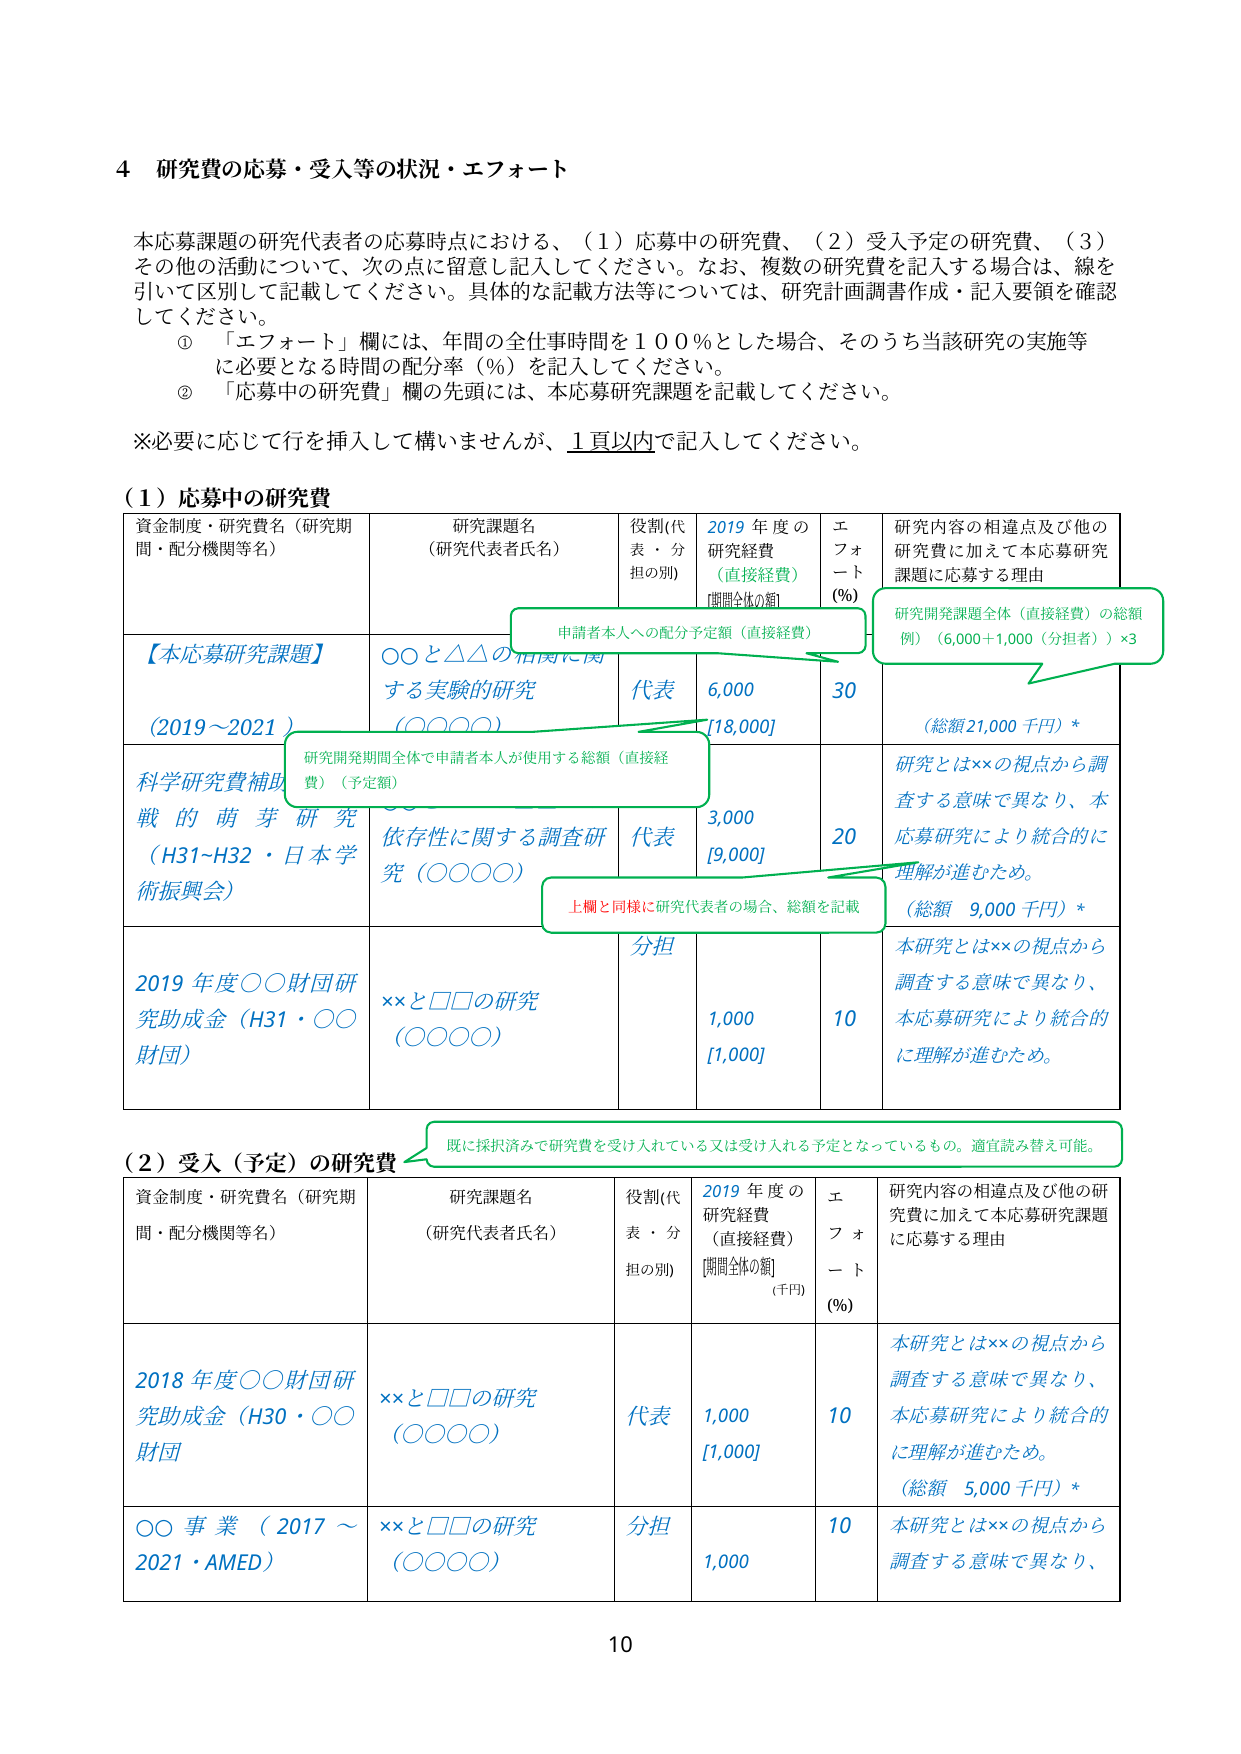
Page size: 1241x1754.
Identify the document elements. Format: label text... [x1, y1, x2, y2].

table_cell （総額21,000千円）* [883, 665, 1119, 744]
table_cell 本研究とは××の視点から調査する意味で異なり、本応募研究により統合的に理解が進むため。 [883, 927, 1119, 1108]
table_cell 本研究とは××の視点から調査する意味で異なり、本応募研究により統合的に理解が進むため。 （総額 5,000千円）* [878, 1324, 1119, 1506]
table_cell 分担 [615, 1507, 691, 1601]
table_header 研究内容の相違点及び他の研究費に加えて本応募研究課題に応募する理由 [878, 1178, 1119, 1323]
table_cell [878, 1507, 1119, 1601]
table_cell ××と□□の研究 （○○○○） [368, 1507, 614, 1601]
table_header 2019年度の研究経費 （直接経費） [期間全体の額] (千円) [697, 514, 820, 607]
table_header 研究内容の相違点及び他の研究費に加えて本応募研究課題に応募する理由 [883, 514, 1119, 587]
table_cell ××と□□の研究 （○○○○） [370, 927, 618, 1108]
table_cell 30 [821, 635, 882, 744]
table_header 役割(代表・分担の別) [619, 514, 696, 607]
table_cell 【本応募研究課題】 （2019～2021 ） [124, 635, 369, 744]
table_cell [124, 1507, 367, 1601]
table_header 研究課題名 （研究代表者氏名） [370, 514, 618, 634]
table_cell ××と□□の研究 （○○○○） [368, 1324, 614, 1506]
table_cell 20 [821, 745, 882, 869]
table_header 資金制度・研究費名（研究期間・配分機関等名） [124, 1178, 367, 1323]
table_header 役割(代表・分担の別) [615, 1178, 691, 1323]
table_cell 10 [816, 1324, 877, 1506]
table_cell 研究とは××の視点から調査する意味で異なり、本応募研究により統合的に理解が進むため。 （総額 9,000千円）* [883, 745, 1119, 926]
table_cell 2019年度○○財団研究助成金（H31・○○財団） [124, 927, 369, 1108]
table_header 2019年度の研究経費 （直接経費） [期間全体の額] (千円) [692, 1178, 815, 1323]
table_header エフォート(%) [821, 514, 882, 634]
table_cell 10 [816, 1507, 877, 1601]
text （２）受入（予定）の研究費 [112, 1146, 1128, 1177]
table_cell 10 [821, 933, 882, 1108]
text （１）応募中の研究費 [112, 481, 1084, 513]
table_header 資金制度・研究費名（研究期間・配分機関等名） [124, 514, 369, 634]
text ４ 研究費の応募・受入等の状況・エフォート [112, 152, 1128, 183]
table_header 研究課題名 （研究代表者氏名） [368, 1178, 614, 1323]
table_cell 1,000 [5,000] [692, 1507, 815, 1601]
table_cell 1,000 [1,000] [692, 1324, 815, 1506]
table_cell 2018年度○○財団研究助成金（H30・○○財団 [124, 1324, 367, 1506]
table_cell 代表 [619, 655, 696, 724]
table_cell 6,000 [18,000] [697, 655, 820, 744]
table_cell ○○と△△の相関に関する実験的研究 （○○○○） [370, 635, 618, 730]
table_cell 科学研究費補助金・挑戦的萌芽研究（H31~H32・日本学術振興会） [124, 745, 369, 926]
table_header エフォート(%) [816, 1178, 877, 1323]
table_cell ○○と△△の□□への依存性に関する調査研究（○○○○） [370, 809, 618, 926]
table_cell 代表 [615, 1324, 691, 1506]
table_cell 3,000 [9,000] [697, 745, 820, 876]
table_cell 分担 [619, 934, 696, 1108]
table_cell 1,000 [1,000] [697, 934, 820, 1108]
table_cell 代表 [619, 809, 696, 876]
